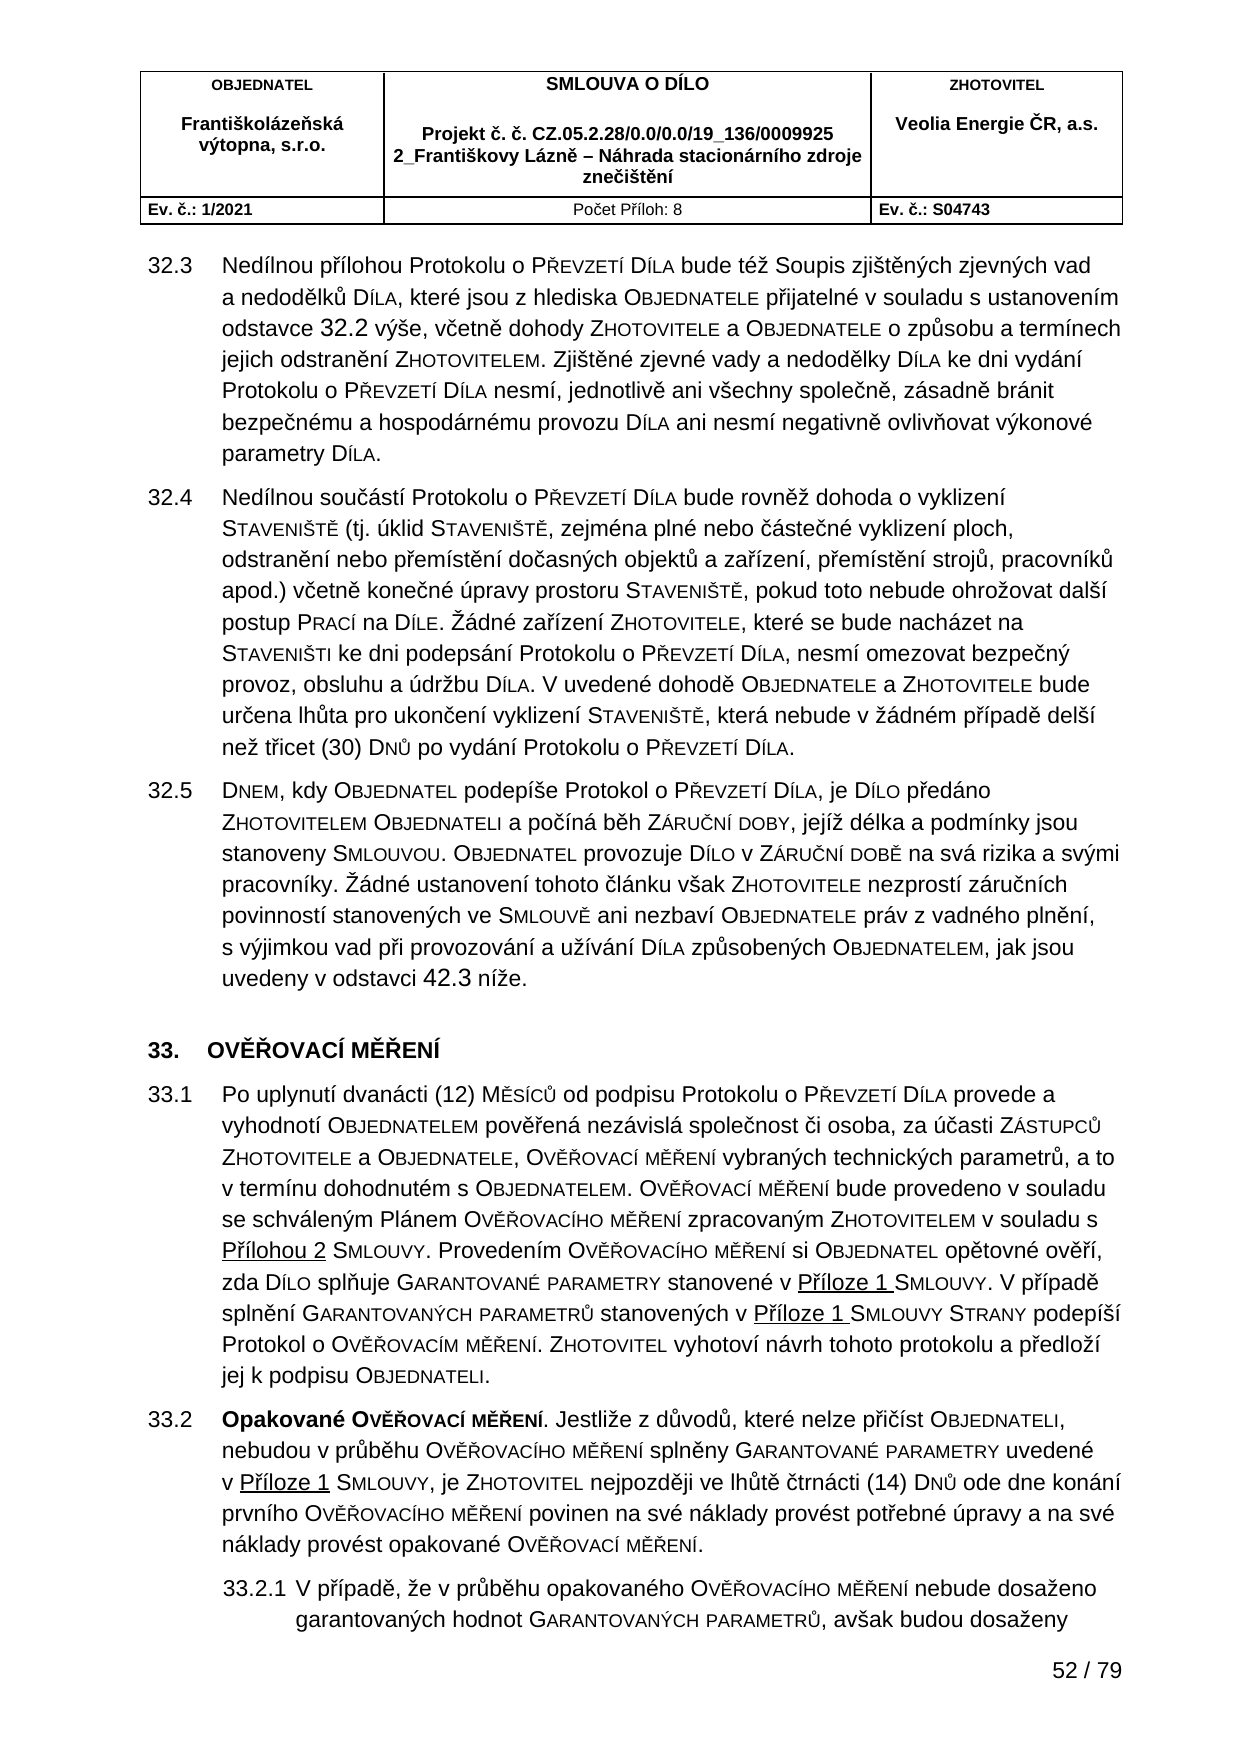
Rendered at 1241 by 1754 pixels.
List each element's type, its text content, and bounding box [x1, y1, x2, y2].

subtitle Opakované Ověřovací měření. Jestliže z důvodů, které nelze přičíst Objednateli, nebudou v průběhu Ověřovacího měření splněny Garantované parametry uvedené v Příloze 1 Smlouvy, je Zhotovitel nejpozději ve lhůtě čtrnácti (14) Dnů ode dne konání prvního Ověřovacího měření povinen na své náklady provést potřebné úpravy a na své náklady provést opakované Ověřovací měření. [148, 1402, 1122, 1559]
subtitle Dnem, kdy Objednatel podepíše Protokol o Převzetí Díla, je Dílo předáno Zhotovitelem Objednateli a počíná běh Záruční doby, jejíž délka a podmínky jsou stanoveny Smlouvou. Objednatel provozuje Dílo v Záruční době na svá rizika a svými pracovníky. Žádné ustanovení tohoto článku však Zhotovitele nezprostí záručních povinností stanovených ve Smlouvě ani nezbaví Objednatele práv z vadného plnění, s výjimkou vad při provozování a užívání Díla způsobených Objednatelem, jak jsou uvedeny v odstavci 42.3 níže. [148, 774, 1122, 992]
subtitle Nedílnou součástí Protokolu o Převzetí Díla bude rovněž dohoda o vyklizení Staveniště (tj. úklid Staveniště, zejména plné nebo částečné vyklizení ploch, odstranění nebo přemístění dočasných objektů a zařízení, přemístění strojů, pracovníků apod.) včetně konečné úpravy prostoru Staveniště, pokud toto nebude ohrožovat další postup Prací na Díle. Žádné zařízení Zhotovitele, které se bude nacházet na Staveništi ke dni podepsání Protokolu o Převzetí Díla, nesmí omezovat bezpečný provoz, obsluhu a údržbu Díla. V uvedené dohodě Objednatele a Zhotovitele bude určena lhůta pro ukončení vyklizení Staveniště, která nebude v žádném případě delší než třicet (30) Dnů po vydání Protokolu o Převzetí Díla. [148, 480, 1122, 761]
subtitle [223, 1571, 1122, 1634]
subtitle Po uplynutí dvanácti (12) Měsíců od podpisu Protokolu o Převzetí Díla provede a vyhodnotí Objednatelem pověřená nezávislá společnost či osoba, za účasti Zástupců Zhotovitele a Objednatele, Ověřovací měření vybraných technických parametrů, a to v termínu dohodnutém s Objednatelem. Ověřovací měření bude provedeno v souladu se schváleným Plánem Ověřovacího měření zpracovaným Zhotovitelem v souladu s Přílohou 2 Smlouvy. Provedením Ověřovacího měření si Objednatel opětovné ověří, zda Dílo splňuje Garantované parametry stanovené v Příloze 1 Smlouvy. V případě splnění Garantovaných parametrů stanovených v Příloze 1 Smlouvy Strany podepíší Protokol o Ověřovacím měření. Zhotovitel vyhotoví návrh tohoto protokolu a předloží jej k podpisu Objednateli. [148, 1077, 1122, 1390]
subtitle Nedílnou přílohou Protokolu o Převzetí Díla bude též Soupis zjištěných zjevných vad a nedodělků Díla, které jsou z hlediska Objednatele přijatelné v souladu s ustanovením odstavce 32.2 výše, včetně dohody Zhotovitele a Objednatele o způsobu a termínech jejich odstranění Zhotovitelem. Zjištěné zjevné vady a nedodělky Díla ke dni vydání Protokolu o Převzetí Díla nesmí, jednotlivě ani všechny společně, zásadně bránit bezpečnému a hospodárnému provozu Díla ani nesmí negativně ovlivňovat výkonové parametry Díla. [148, 249, 1122, 467]
subtitle Ověřovací měření [148, 1034, 1122, 1065]
